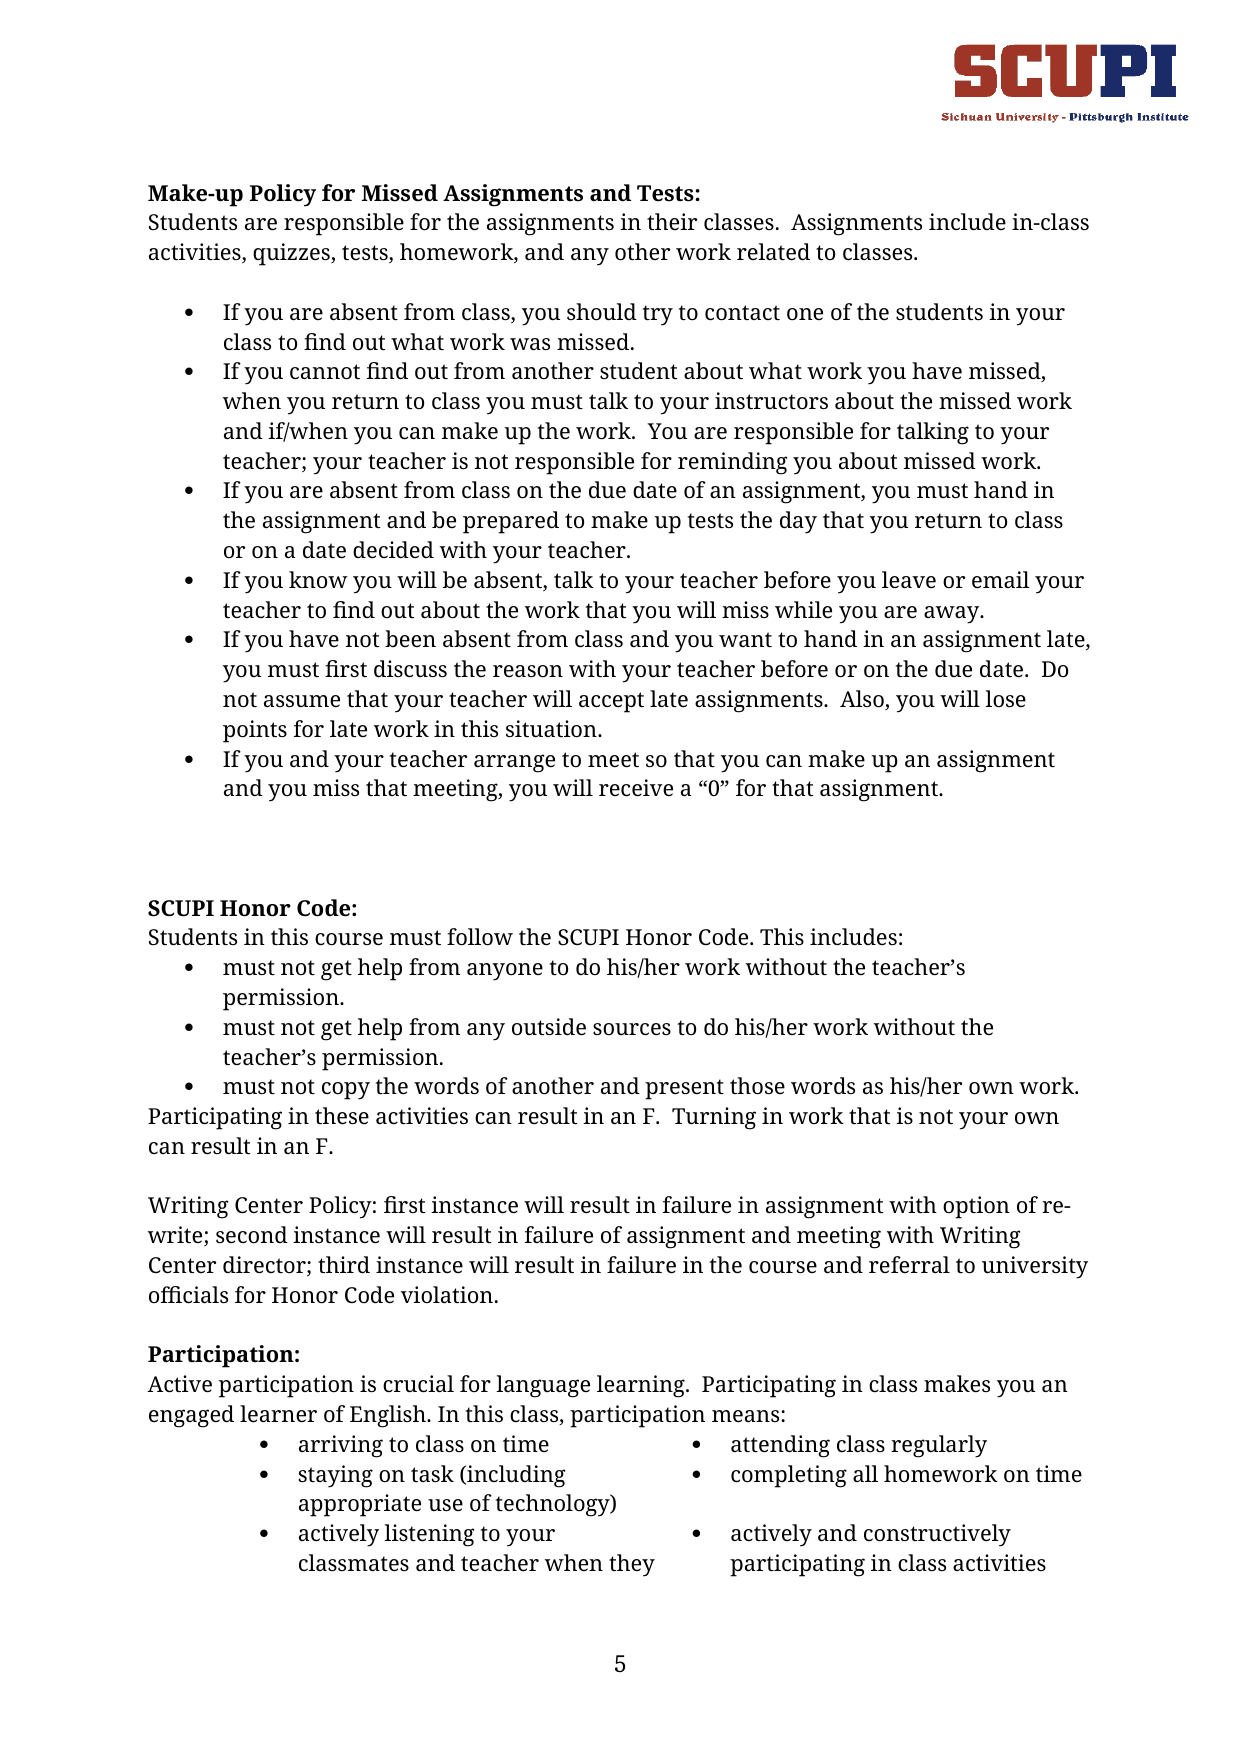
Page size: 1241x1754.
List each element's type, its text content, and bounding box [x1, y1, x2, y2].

table_cell completing all homework on time [655, 1459, 1092, 1518]
list If you are absent from class on the due date of an assignment, you must hand in the assignment and be prepared to make up tests the day that you return to class or on a date decided with your teacher. [185, 475, 1092, 565]
text Make-up Policy for Missed Assignments and Tests: [148, 177, 1092, 207]
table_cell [655, 1518, 1092, 1578]
table_header attending class regularly [655, 1429, 1092, 1458]
list must not get help from any outside sources to do his/her work without the teacher’s permission. [185, 1012, 1092, 1071]
picture [935, 37, 1195, 127]
list must not get help from anyone to do his/her work without the teacher’s permission. [185, 952, 1092, 1012]
text Participation: [148, 1339, 1092, 1369]
text Active participation is crucial for language learning. Participating in class makes you an engaged learner of English. In this class, participation means: [148, 1369, 1092, 1429]
text Students in this course must follow the SCUPI Honor Code. This includes: [148, 922, 1092, 952]
text Participating in these activities can result in an F. Turning in work that is not your own can result in an F. [148, 1101, 1092, 1161]
table_header arriving to class on time [223, 1429, 655, 1458]
list If you have not been absent from class and you want to hand in an assignment late, you must first discuss the reason with your teacher before or on the due date. Do not assume that your teacher will accept late assignments. Also, you will lose points for late work in this situation. [185, 624, 1092, 743]
list If you are absent from class, you should try to contact one of the students in your class to find out what work was missed. [185, 297, 1092, 356]
table_cell staying on task (including appropriate use of technology) [223, 1459, 655, 1518]
list If you and your teacher arrange to meet so that you can make up an assignment and you miss that meeting, you will receive a “0” for that assignment. [185, 743, 1092, 803]
text Students are responsible for the assignments in their classes. Assignments include in-class activities, quizzes, tests, homework, and any other work related to classes. [148, 207, 1092, 267]
list If you know you will be absent, talk to your teacher before you leave or email your teacher to find out about the work that you will miss while you are away. [185, 565, 1092, 624]
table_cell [223, 1518, 655, 1578]
list If you cannot find out from another student about what work you have missed, when you return to class you must talk to your instructors about the missed work and if/when you can make up the work. You are responsible for talking to your teacher; your teacher is not responsible for reminding you about missed work. [185, 356, 1092, 475]
text SCUPI Honor Code: [148, 892, 1092, 922]
text Writing Center Policy: first instance will result in failure in assignment with option of re-write; second instance will result in failure of assignment and meeting with Writing Center director; third instance will result in failure in the course and referral to university officials for Honor Code violation. [148, 1190, 1092, 1309]
list must not copy the words of another and present those words as his/her own work. [185, 1071, 1092, 1101]
